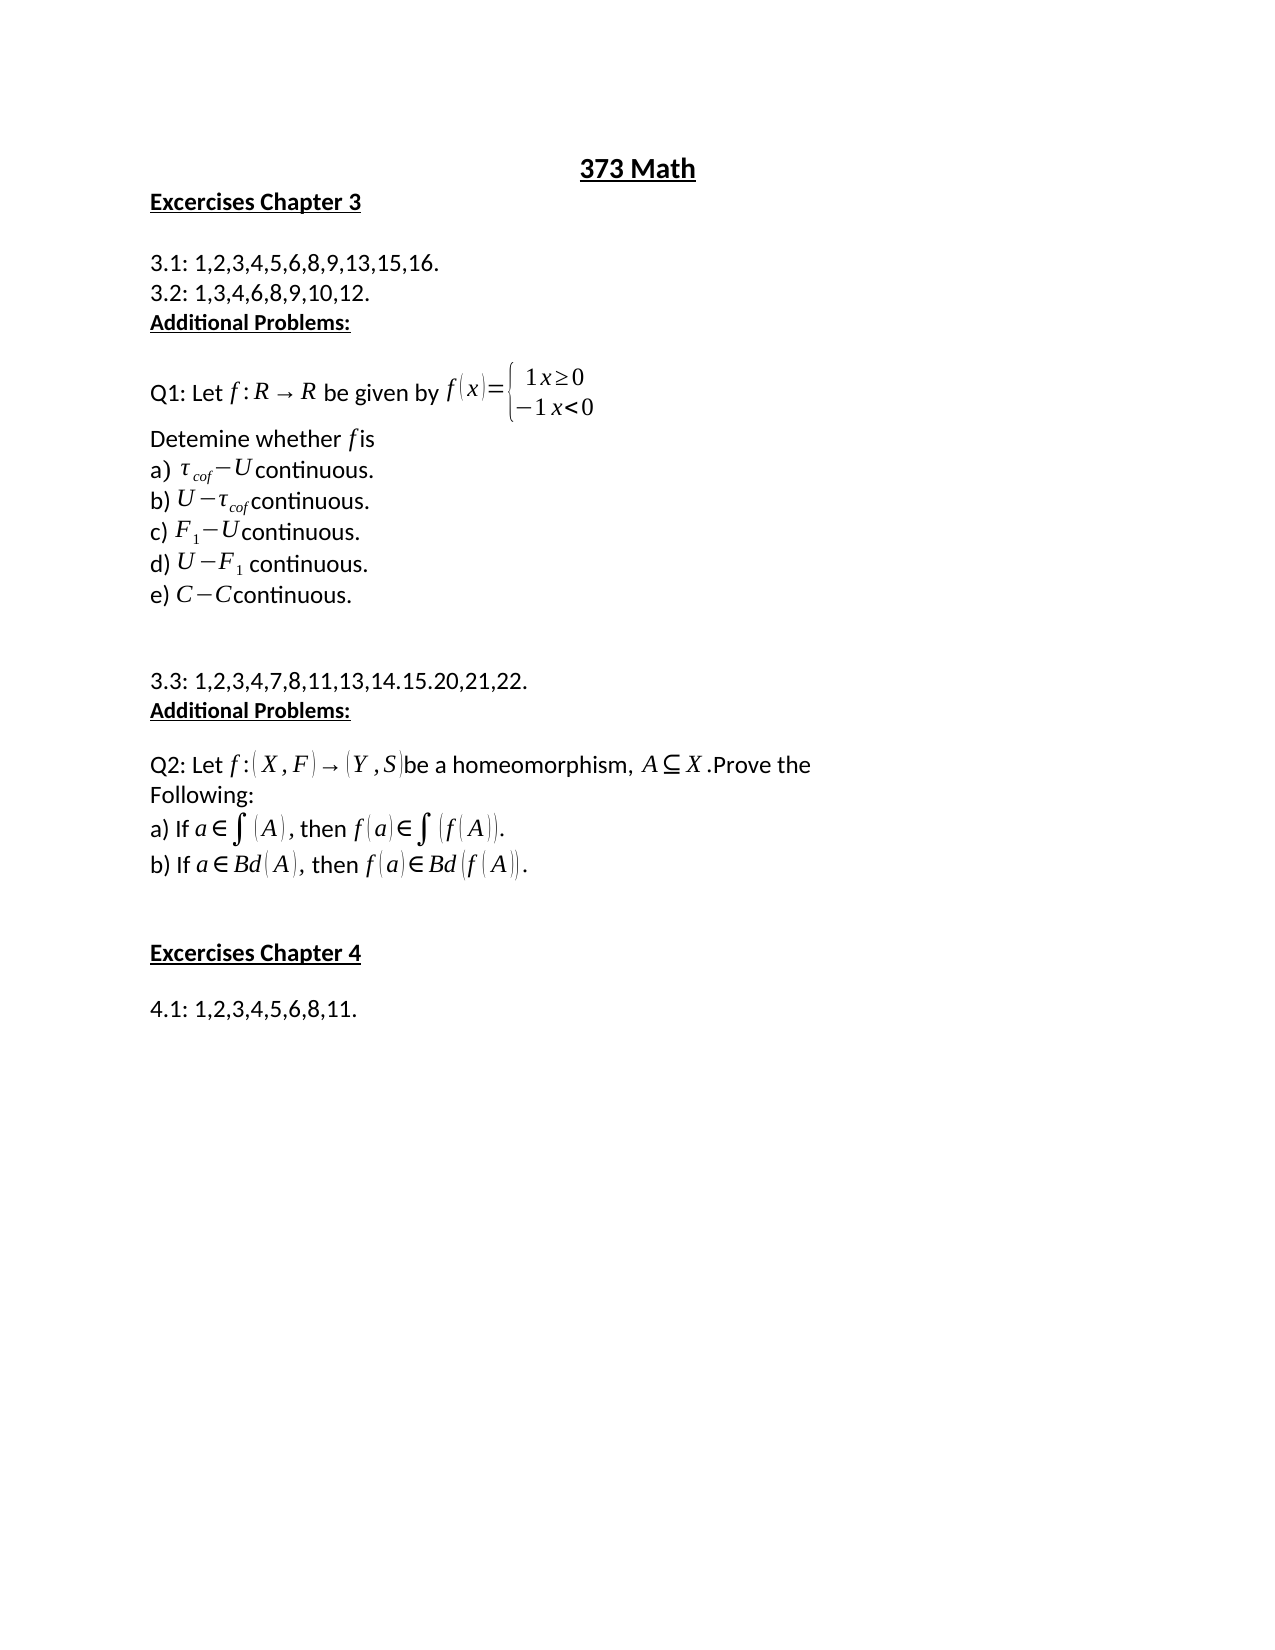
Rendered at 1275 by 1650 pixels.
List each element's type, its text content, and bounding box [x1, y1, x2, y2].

text 3.1: 1,2,3,4,5,6,8,9,13,15,16. [150, 247, 1125, 277]
text b) continuous. [150, 485, 1125, 516]
text Additional Problems: [150, 308, 1125, 336]
text b) If then [150, 847, 1125, 881]
text c) continuous. [150, 516, 1125, 547]
text 3.2: 1,3,4,6,8,9,10,12. [150, 277, 1125, 308]
text d) continuous. [150, 547, 1125, 579]
text e) continuous. [150, 579, 1125, 609]
text Excercises Chapter 4 [150, 937, 1125, 968]
text a) continuous. [150, 453, 1125, 485]
text 373 Math [150, 150, 1125, 186]
text Q2: Let be a homeomorphism, Prove the [150, 749, 1125, 779]
text Excercises Chapter 3 [150, 186, 1125, 216]
text Following: [150, 779, 1125, 810]
text Additional Problems: [150, 696, 1125, 724]
text 4.1: 1,2,3,4,5,6,8,11. [150, 993, 1125, 1024]
text 3.3: 1,2,3,4,7,8,11,13,14.15.20,21,22. [150, 665, 1125, 696]
text Q1: Let be given by [150, 361, 1125, 423]
text Detemine whether is [150, 423, 1125, 453]
text a) If then [150, 810, 1125, 847]
